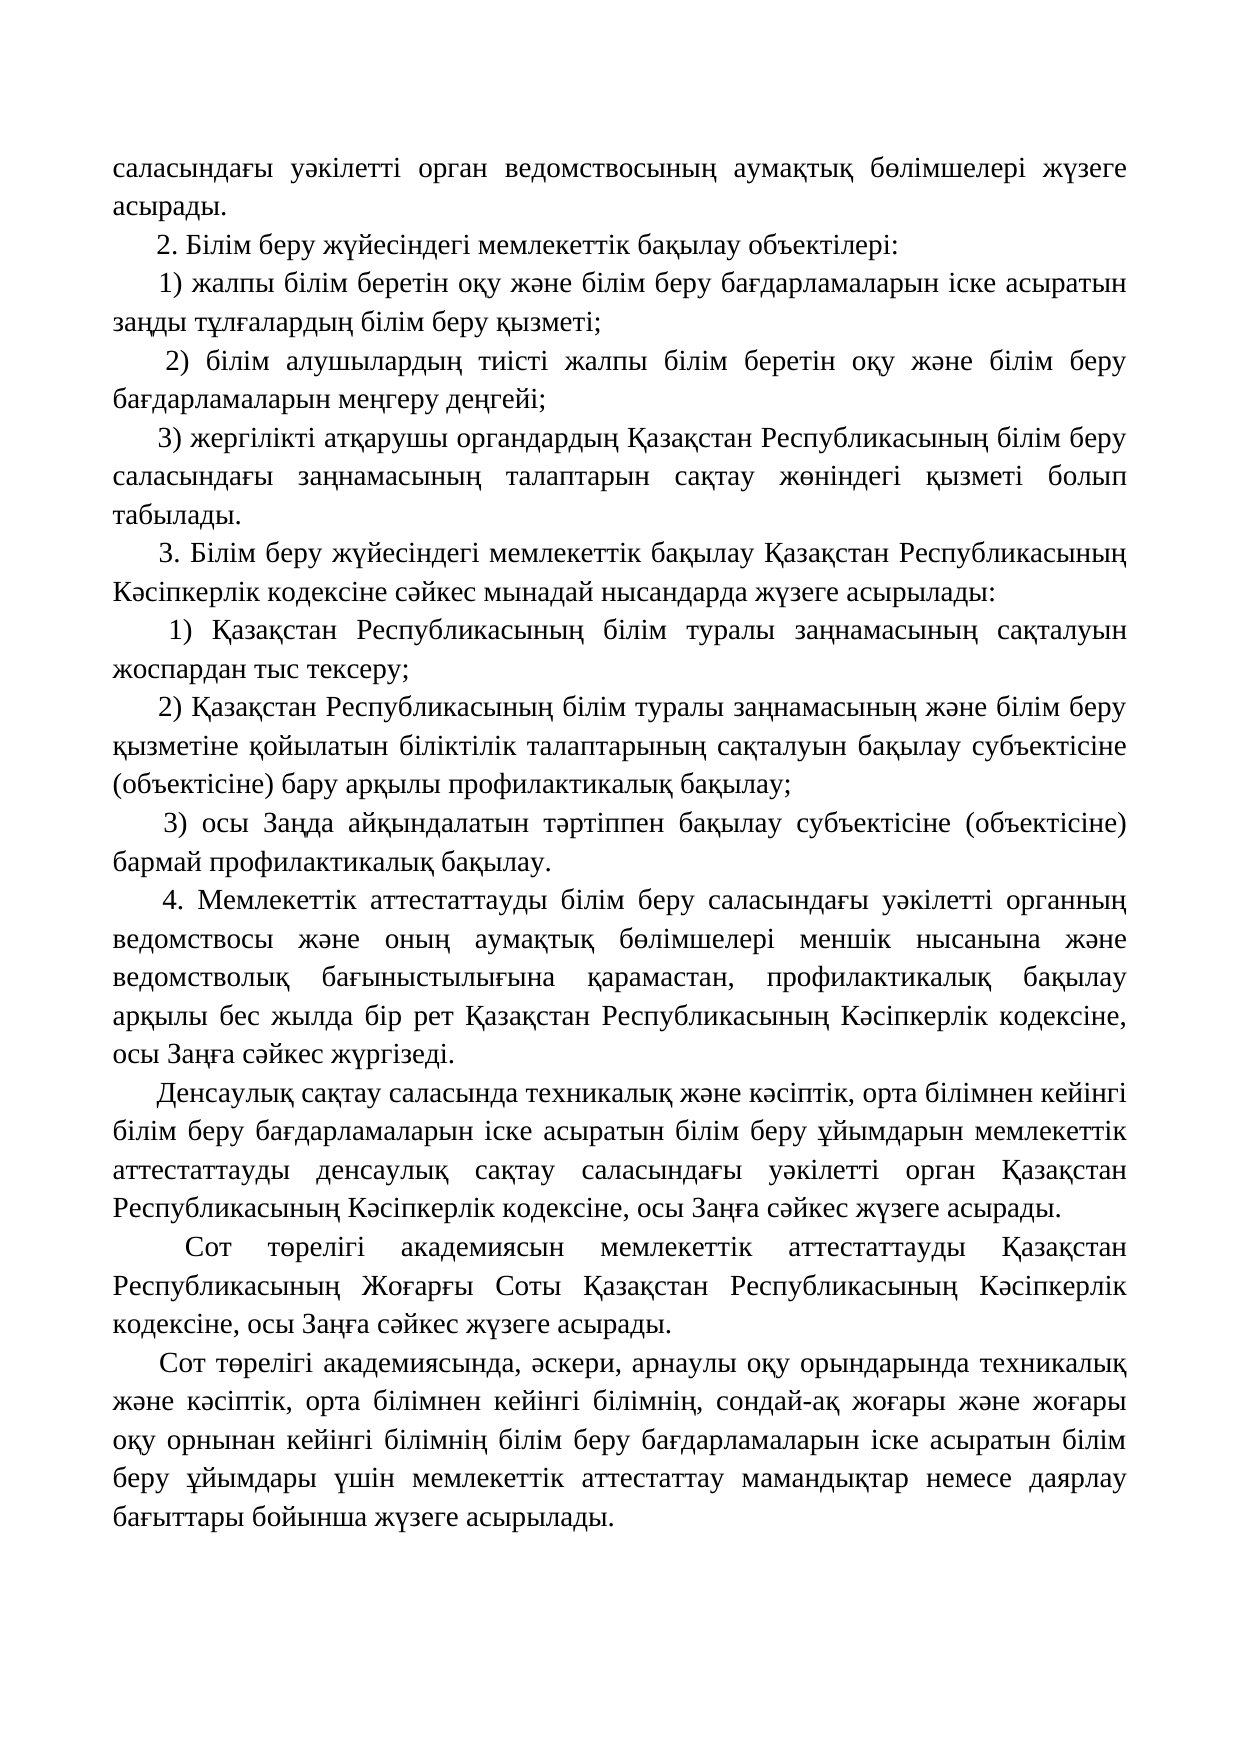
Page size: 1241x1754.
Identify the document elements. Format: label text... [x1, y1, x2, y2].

text 4. Мемлекеттік аттестаттауды білім беру саласындағы уәкілетті органның ведомствосы және оның аумақтық бөлімшелері меншік нысанына және ведомстволық бағыныстылығына қарамастан, профилактикалық бақылау арқылы бес жылда бір рет Қазақстан Республикасының Кәсіпкерлік кодексіне, осы Заңға сәйкес жүргізеді. [112, 882, 1128, 1070]
text 2. Білім беру жүйесіндегі мемлекеттік бақылау объектілері: [112, 227, 1128, 261]
text 2) Қазақстан Республикасының білім туралы заңнамасының және білім беру қызметіне қойылатын біліктілік талаптарының сақталуын бақылау субъектісіне (объектісіне) бару арқылы профилактикалық бақылау; [112, 689, 1128, 800]
text 1) Қазақстан Республикасының білім туралы заңнамасының сақталуын жоспардан тыс тексеру; [112, 612, 1128, 684]
text 2) білім алушылардың тиісті жалпы білім беретін оқу және білім беру бағдарламаларын меңгеру деңгейі; [112, 343, 1128, 415]
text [112, 150, 1128, 222]
text Сот төрелігі академиясын мемлекеттік аттестаттауды Қазақстан Республикасының Жоғарғы Соты Қазақстан Республикасының Кәсіпкерлік кодексіне, осы Заңға сәйкес жүзеге асырады. [112, 1229, 1128, 1340]
text 3) жергілікті атқарушы органдардың Қазақстан Республикасының білім беру саласындағы заңнамасының талаптарын сақтау жөніндегі қызметі болып табылады. [112, 420, 1128, 530]
text 3. Білім беру жүйесіндегі мемлекеттік бақылау Қазақстан Республикасының Кәсіпкерлік кодексіне сәйкес мынадай нысандарда жүзеге асырылады: [112, 535, 1128, 607]
text 3) осы Заңда айқындалатын тәртіппен бақылау субъектісіне (объектісіне) бармай профилактикалық бақылау. [112, 805, 1128, 877]
text Денсаулық сақтау саласында техникалық және кәсіптік, орта білімнен кейінгі білім беру бағдарламаларын іске асыратын білім беру ұйымдарын мемлекеттік аттестаттауды денсаулық сақтау саласындағы уәкілетті орган Қазақстан Республикасының Кәсіпкерлік кодексіне, осы Заңға сәйкес жүзеге асырады. [112, 1075, 1128, 1224]
text 1) жалпы білім беретін оқу және білім беру бағдарламаларын іске асыратын заңды тұлғалардың білім беру қызметі; [112, 266, 1128, 338]
text Сот төрелігі академиясында, әскери, арнаулы оқу орындарында техникалық және кәсіптік, орта білімнен кейінгі білімнің, сондай-ақ жоғары және жоғары оқу орнынан кейінгі білімнің білім беру бағдарламаларын іске асыратын білім беру ұйымдары үшін мемлекеттік аттестаттау мамандықтар немесе даярлау бағыттары бойынша жүзеге асырылады. [112, 1345, 1128, 1532]
